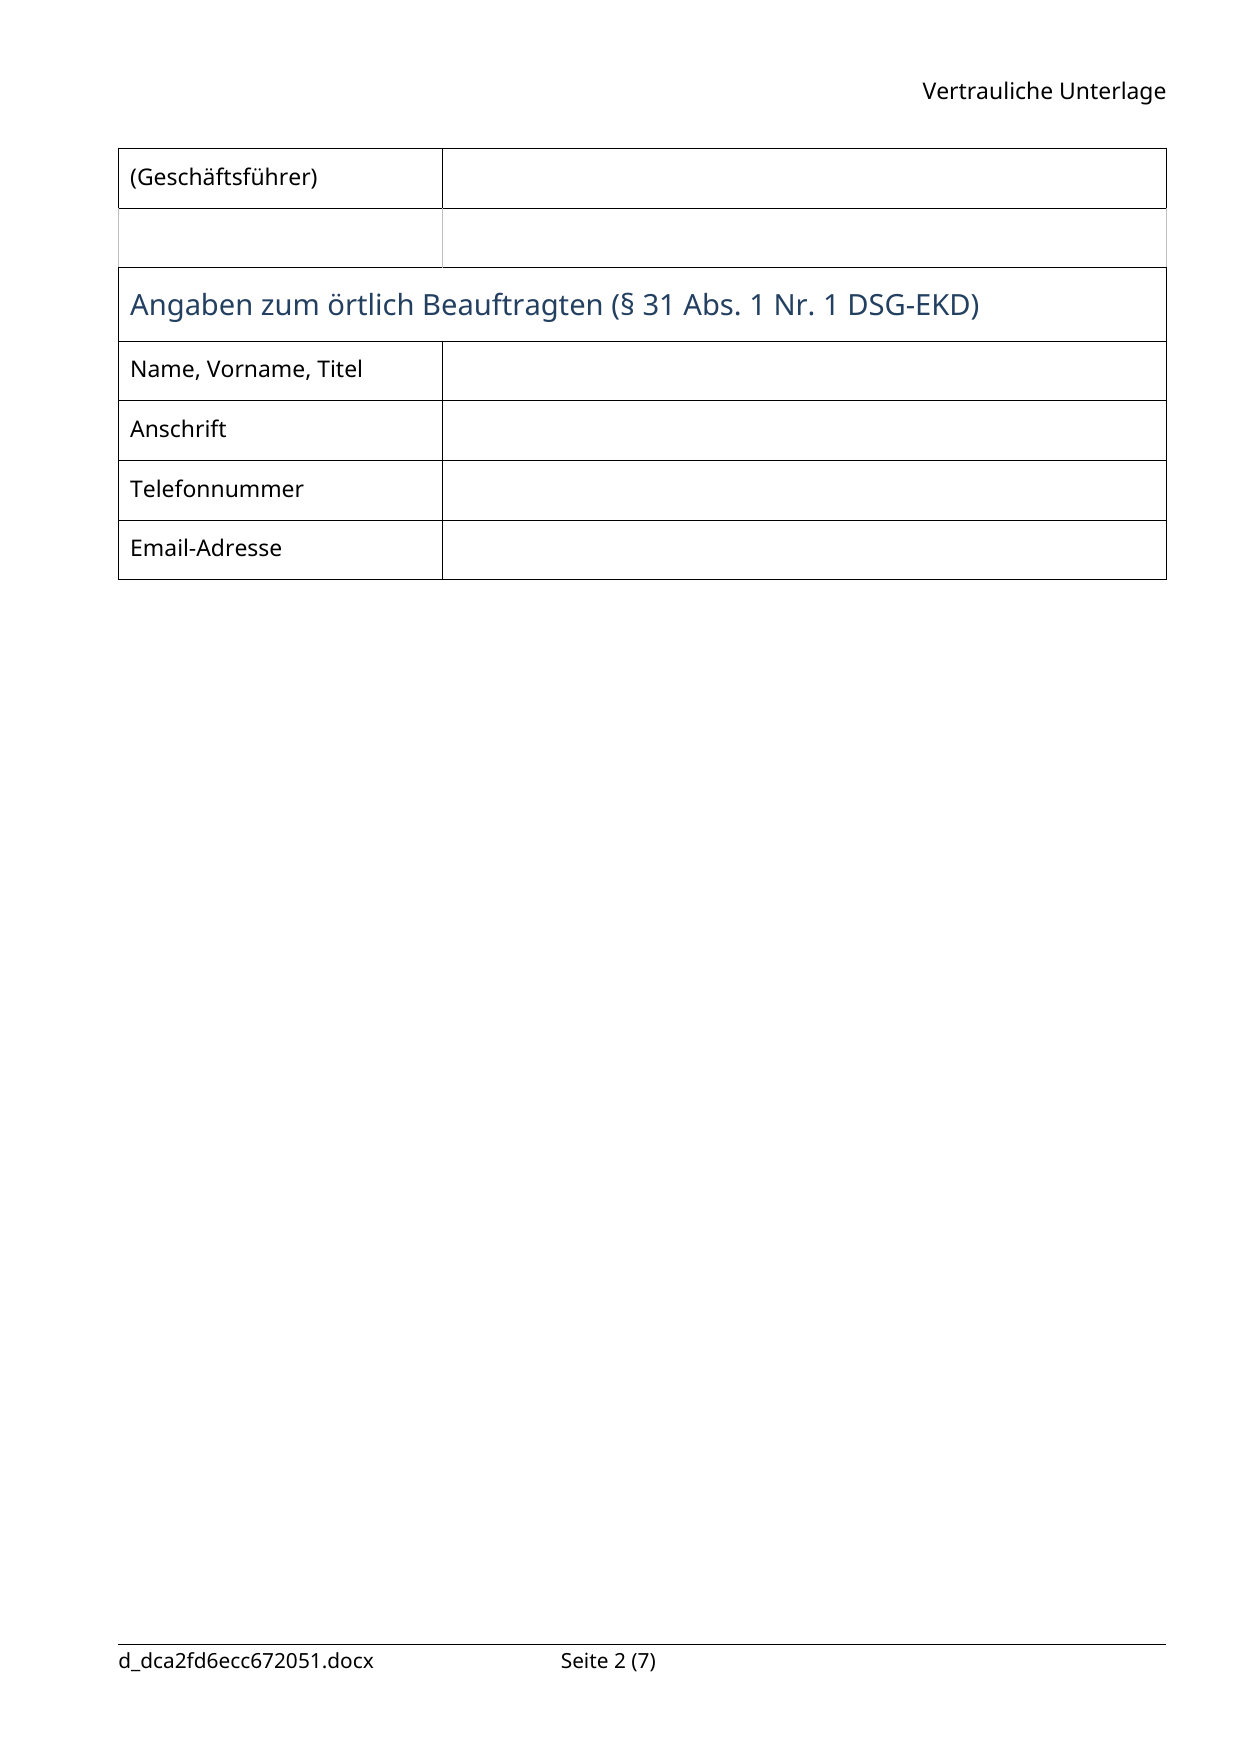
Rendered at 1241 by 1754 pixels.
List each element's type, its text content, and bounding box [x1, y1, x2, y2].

table_cell [443, 209, 1166, 267]
table_cell Angaben zum örtlich Beauftragten (§ 31 Abs. 1 Nr. 1 DSG-EKD) [119, 268, 1166, 341]
table_cell [443, 521, 1166, 579]
table_cell [443, 342, 1166, 400]
table_cell [443, 149, 1166, 207]
table_cell [443, 461, 1166, 519]
table_cell [119, 209, 442, 267]
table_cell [119, 149, 442, 207]
table_cell Anschrift [119, 401, 442, 460]
table_cell Telefonnummer [119, 461, 442, 519]
table_cell Email-Adresse [119, 521, 442, 579]
table_cell Name, Vorname, Titel [119, 342, 442, 400]
table_cell [443, 401, 1166, 460]
